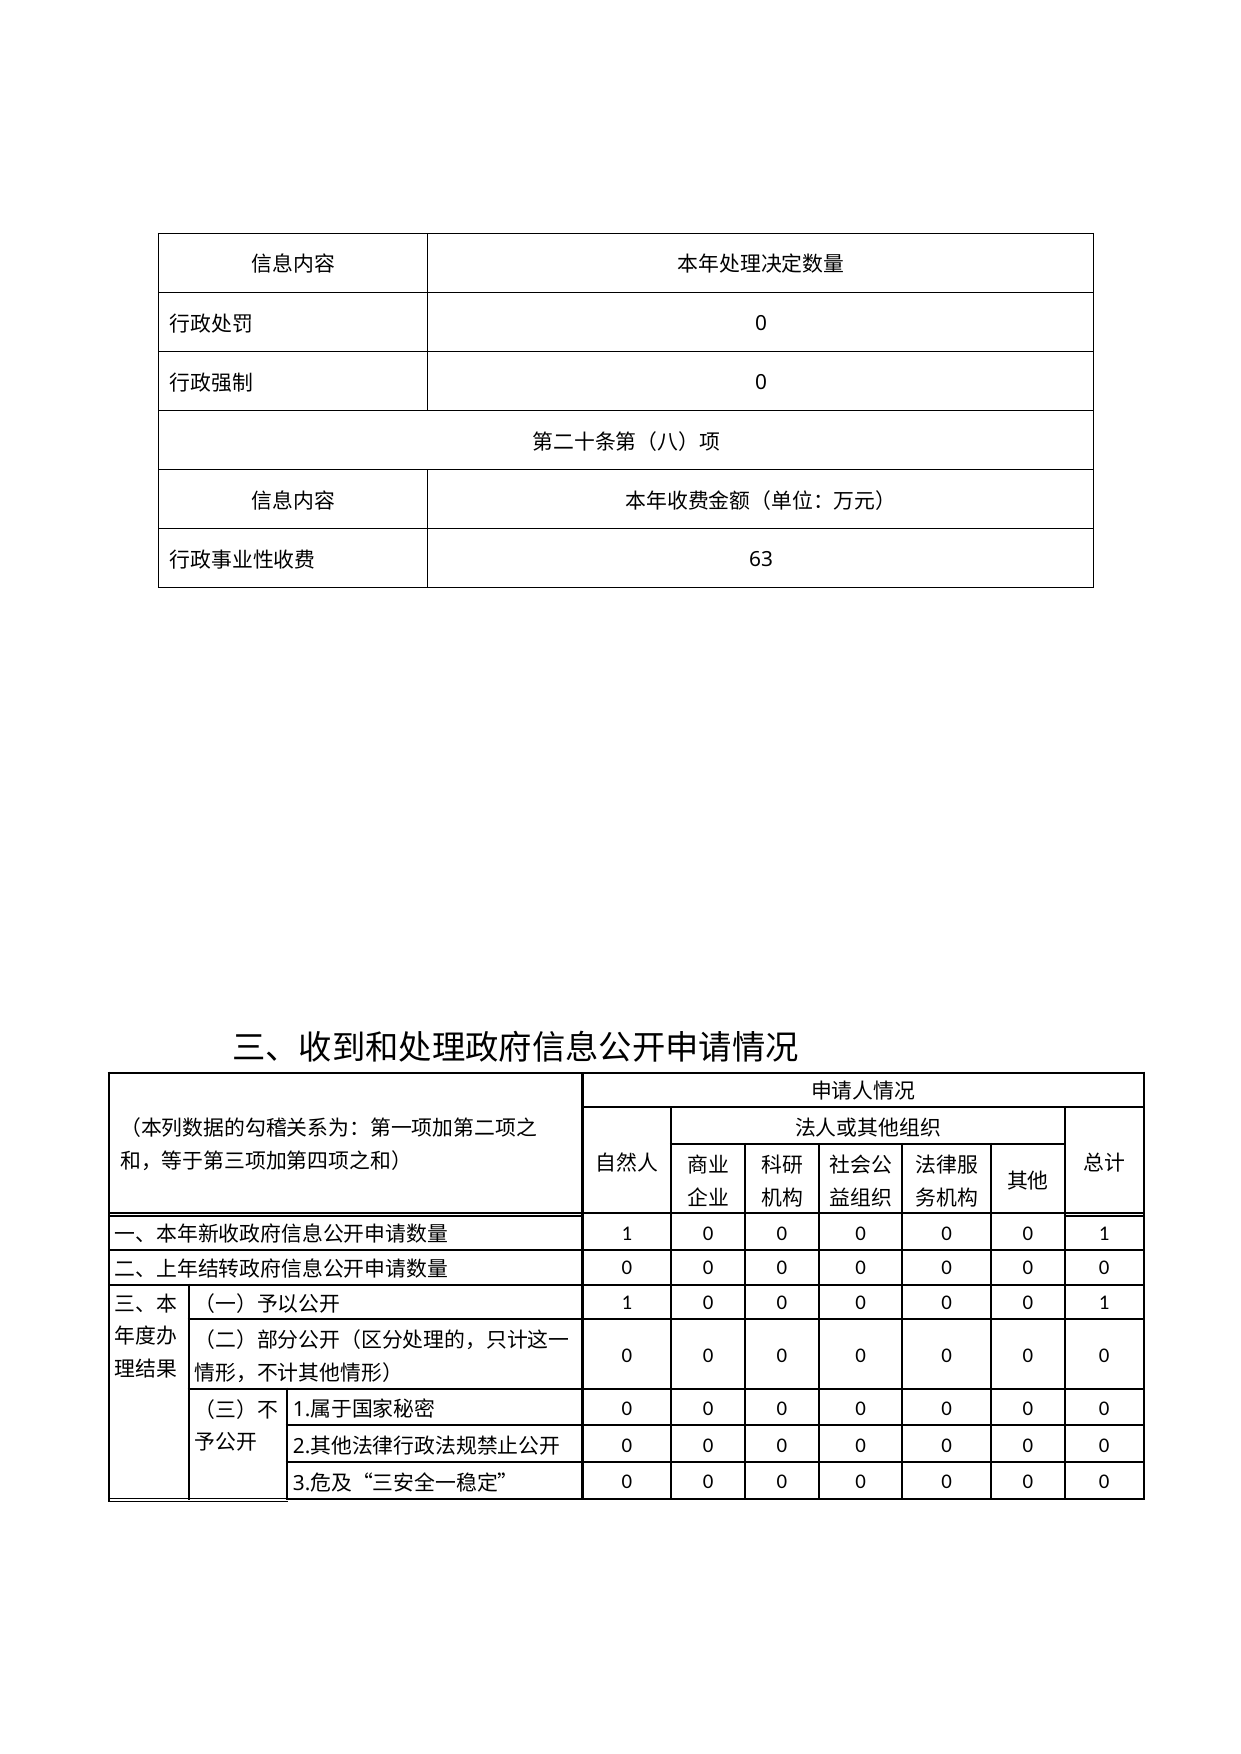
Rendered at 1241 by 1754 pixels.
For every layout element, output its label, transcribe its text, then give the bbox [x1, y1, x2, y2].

table_cell 1.属于国家秘密 [288, 1390, 581, 1424]
table_cell 0 [584, 1390, 670, 1424]
table_cell 1 [1066, 1286, 1143, 1318]
table_cell 行政处罚 [159, 293, 427, 351]
table_cell 社会公益组织 [820, 1145, 901, 1212]
table_cell 法人或其他组织 [672, 1108, 1064, 1143]
table_cell 0 [746, 1463, 818, 1498]
table_cell 0 [1066, 1463, 1143, 1498]
table_cell 0 [820, 1463, 901, 1498]
text 三、收到和处理政府信息公开申请情况 [165, 1011, 1087, 1072]
table_cell 0 [820, 1286, 901, 1318]
table_cell 0 [746, 1214, 818, 1249]
table_cell 科研 机构 [746, 1145, 818, 1212]
table_cell 0 [903, 1251, 990, 1283]
table_cell 0 [428, 293, 1093, 351]
table_cell 0 [672, 1320, 744, 1387]
table_cell 0 [903, 1286, 990, 1318]
table_cell 0 [903, 1390, 990, 1424]
table_cell 0 [746, 1390, 818, 1424]
table_cell 行政事业性收费 [159, 529, 427, 587]
table_cell 0 [903, 1463, 990, 1498]
table_cell 1 [584, 1286, 670, 1318]
table_cell 0 [1066, 1251, 1143, 1283]
table_cell 1 [584, 1214, 670, 1249]
table_cell 0 [672, 1463, 744, 1498]
table_header （本列数据的勾稽关系为：第一项加第二项之和，等于第三项加第四项之和） [110, 1074, 581, 1212]
table_cell 0 [746, 1286, 818, 1318]
table_cell 本年收费金额（单位：万元） [428, 470, 1093, 528]
table_cell 0 [992, 1463, 1064, 1498]
table_cell 0 [672, 1390, 744, 1424]
table_cell 二、上年结转政府信息公开申请数量 [110, 1251, 581, 1283]
table_cell 0 [672, 1286, 744, 1318]
table_cell 0 [820, 1251, 901, 1283]
table_cell （一）予以公开 [190, 1286, 581, 1318]
table_cell 0 [820, 1320, 901, 1387]
table_cell 0 [992, 1286, 1064, 1318]
table_cell 0 [1066, 1320, 1143, 1387]
table_cell 法律服务机构 [903, 1145, 990, 1212]
table_cell 0 [903, 1426, 990, 1461]
table_cell 2.其他法律行政法规禁止公开 [288, 1426, 581, 1461]
table_cell 信息内容 [159, 234, 427, 292]
table_cell （三）不予公开 [190, 1390, 286, 1498]
table_cell （二）部分公开（区分处理的，只计这一情形，不计其他情形） [190, 1320, 581, 1387]
table_cell 第二十条第（八）项 [159, 411, 1093, 469]
table_cell 63 [428, 529, 1093, 587]
table_cell 0 [992, 1251, 1064, 1283]
table_cell 0 [1066, 1390, 1143, 1424]
table_cell 0 [903, 1214, 990, 1249]
table_cell 总计 [1066, 1108, 1143, 1212]
table_cell 0 [1066, 1426, 1143, 1461]
table_cell 0 [903, 1320, 990, 1387]
table_cell 自然人 [584, 1108, 670, 1212]
table_cell 本年处理决定数量 [428, 234, 1093, 292]
table_cell 0 [584, 1426, 670, 1461]
table_cell 一、本年新收政府信息公开申请数量 [110, 1217, 581, 1249]
table_cell 0 [672, 1251, 744, 1283]
table_cell 0 [992, 1426, 1064, 1461]
table_cell 行政强制 [159, 352, 427, 410]
table_cell 0 [992, 1320, 1064, 1387]
table_cell 0 [584, 1251, 670, 1283]
table_cell 0 [820, 1426, 901, 1461]
table_cell 商业 企业 [672, 1145, 744, 1212]
table_cell 0 [584, 1320, 670, 1387]
table_cell 信息内容 [159, 470, 427, 528]
table_cell 0 [992, 1390, 1064, 1424]
table_header 申请人情况 [584, 1074, 1143, 1106]
table_cell 3.危及“三安全一稳定” [288, 1463, 581, 1498]
table_cell 0 [820, 1390, 901, 1424]
table_cell 0 [820, 1214, 901, 1249]
table_cell 0 [746, 1426, 818, 1461]
table_cell 0 [672, 1426, 744, 1461]
table_cell 三、本年度办理结果 [110, 1286, 188, 1498]
table_cell 0 [672, 1214, 744, 1249]
table_cell 0 [746, 1251, 818, 1283]
table_cell 0 [992, 1214, 1064, 1249]
table_cell 0 [584, 1463, 670, 1498]
table_cell 1 [1066, 1217, 1143, 1249]
table_cell 其他 [992, 1145, 1064, 1212]
table_cell 0 [746, 1320, 818, 1387]
table_cell 0 [428, 352, 1093, 410]
